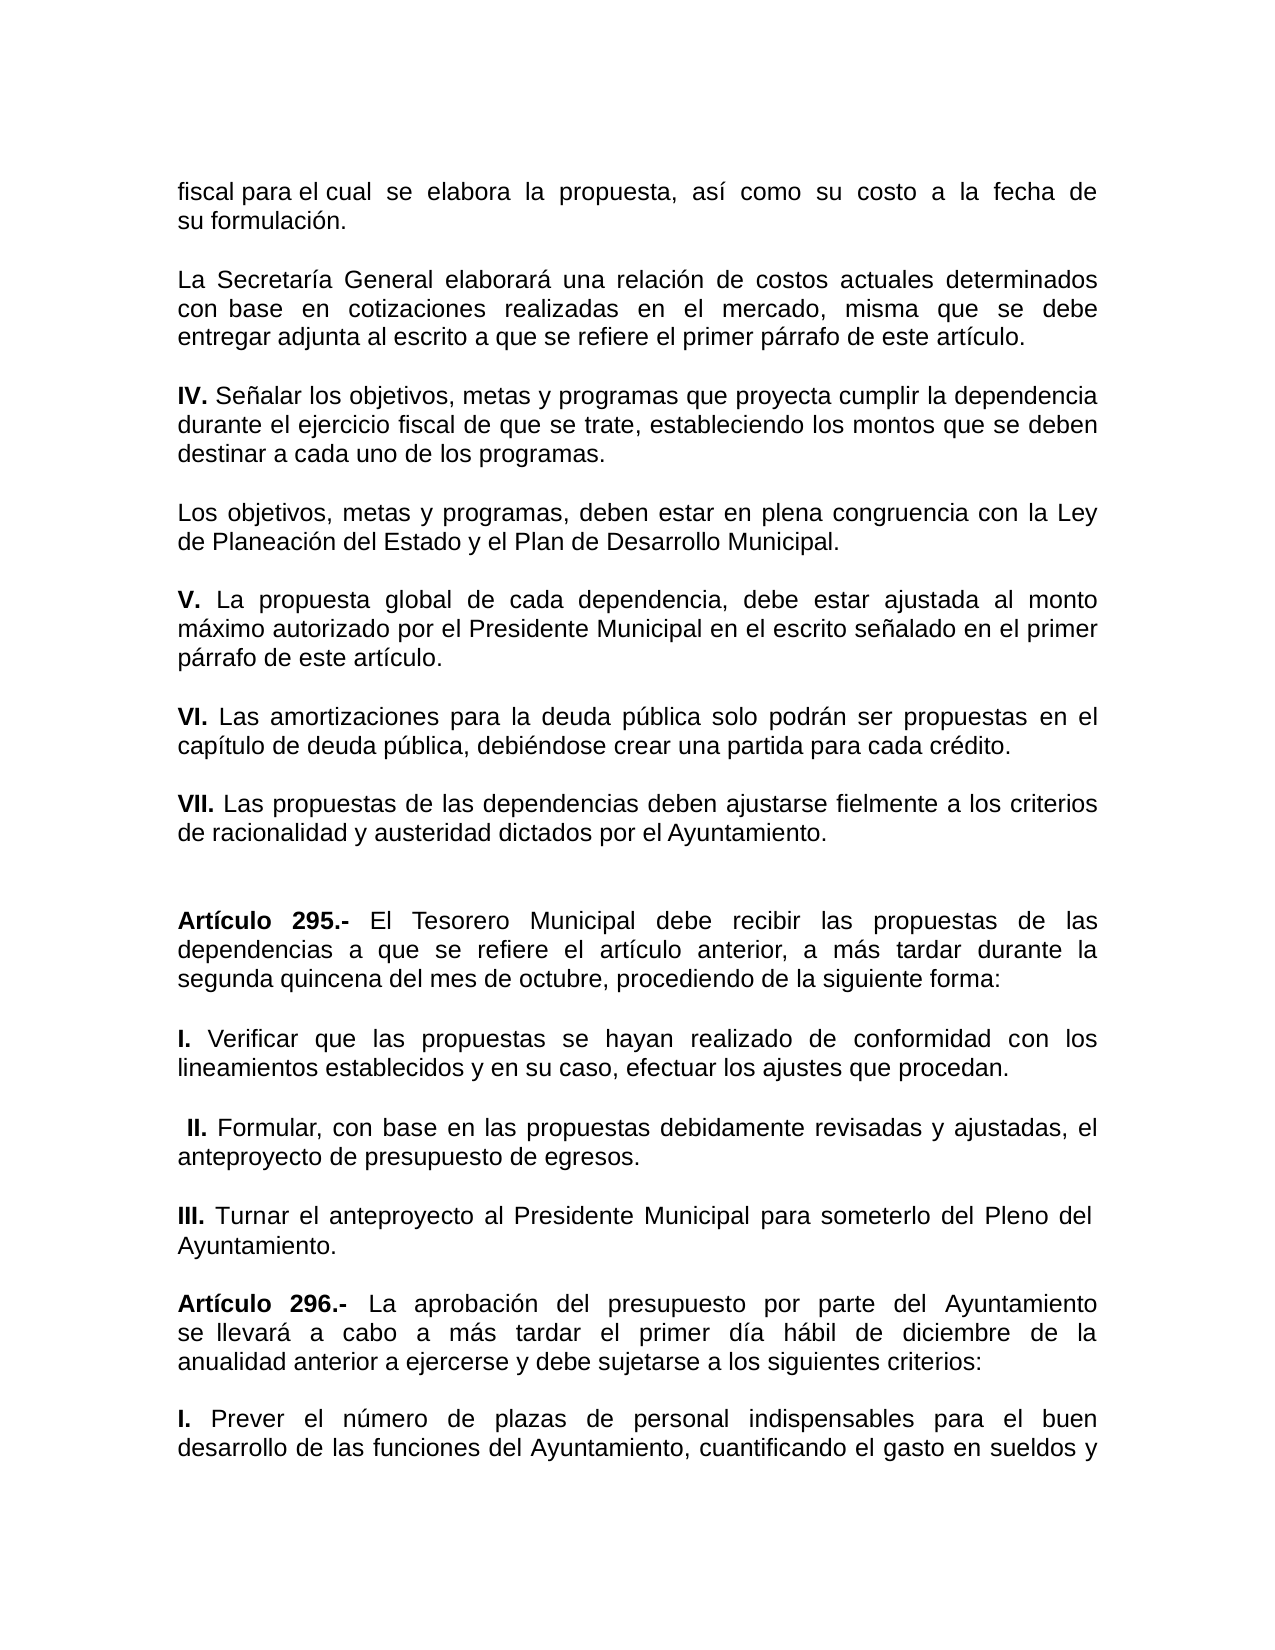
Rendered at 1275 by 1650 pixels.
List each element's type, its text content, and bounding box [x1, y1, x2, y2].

text Artículo 296.- La aprobación del presupuesto por parte del Ayuntamiento se llevará a cabo a más tardar el primer día hábil de diciembre de la anualidad anterior a ejercerse y debe sujetarse a los siguientes criterios: [177, 1289, 1098, 1376]
text VI. Las amortizaciones para la deuda pública solo podrán ser propuestas en el capítulo de deuda pública, debiéndose crear una partida para cada crédito. [177, 702, 1098, 759]
text IV. Señalar los objetivos, metas y programas que proyecta cumplir la dependencia durante el ejercicio fiscal de que se trate, estableciendo los montos que se deben destinar a cada uno de los programas. [177, 381, 1098, 467]
text I. Verificar que las propuestas se hayan realizado de conformidad con los lineamientos establecidos y en su caso, efectuar los ajustes que procedan. [177, 1024, 1098, 1082]
text Artículo 295.- El Tesorero Municipal debe recibir las propuestas de las dependencias a que se refiere el artículo anterior, a más tardar durante la segunda quincena del mes de octubre, procediendo de la siguiente forma: [177, 906, 1098, 992]
text II. Formular, con base en las propuestas debidamente revisadas y ajustadas, el anteproyecto de presupuesto de egresos. [177, 1113, 1098, 1171]
text La Secretaría General elaborará una relación de costos actuales determinados con base en cotizaciones realizadas en el mercado, misma que se debe entregar adjunta al escrito a que se refiere el primer párrafo de este artículo. [177, 265, 1098, 351]
text V. La propuesta global de cada dependencia, debe estar ajustada al monto máximo autorizado por el Presidente Municipal en el escrito señalado en el primer párrafo de este artículo. [177, 585, 1098, 672]
text Ayuntamiento. [177, 1230, 1098, 1259]
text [177, 1404, 1098, 1462]
text III. Turnar el anteproyecto al Presidente Municipal para someterlo del Pleno del [177, 1201, 1098, 1230]
text Los objetivos, metas y programas, deben estar en plena congruencia con la Ley de Planeación del Estado y el Plan de Desarrollo Municipal. [177, 498, 1098, 555]
text VII. Las propuestas de las dependencias deben ajustarse fielmente a los criterios de racionalidad y austeridad dictados por el Ayuntamiento. [177, 789, 1098, 847]
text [177, 177, 1098, 235]
